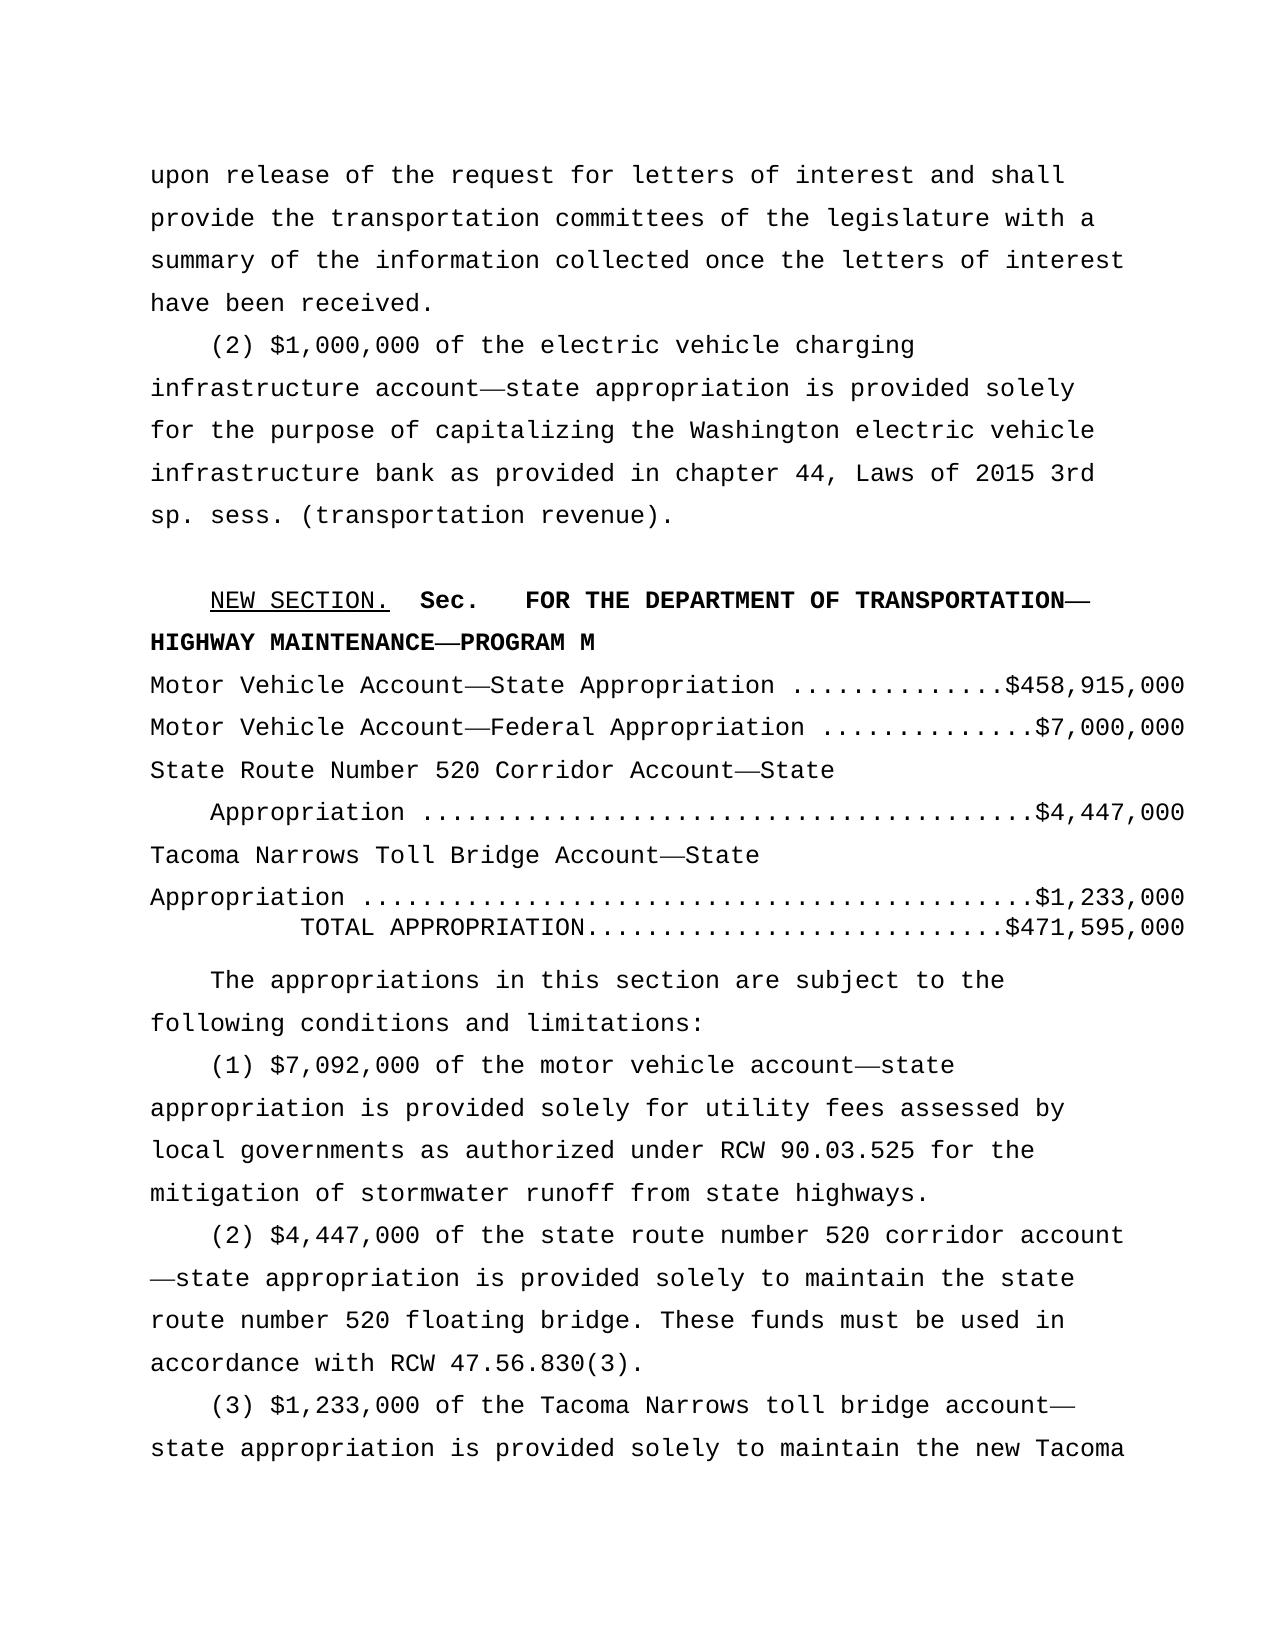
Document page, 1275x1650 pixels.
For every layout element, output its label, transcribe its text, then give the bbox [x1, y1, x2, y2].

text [150, 1380, 1125, 1465]
text TOTAL APPROPRIATION $471,595,000 [150, 914, 1125, 942]
text (1) $7,092,000 of the motor vehicle account—state appropriation is provided solely for utility fees assessed by local governments as authorized under RCW 90.03.525 for the mitigation of stormwater runoff from state highways. [150, 1040, 1125, 1210]
text State Route Number 520 Corridor Account—State [150, 744, 1125, 787]
text Motor Vehicle Account—Federal Appropriation $7,000,000 [150, 702, 1125, 744]
text The appropriations in this section are subject to the following conditions and limitations: [150, 955, 1125, 1040]
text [150, 150, 1125, 320]
text (2) $1,000,000 of the electric vehicle charging infrastructure account—state appropriation is provided solely for the purpose of capitalizing the Washington electric vehicle infrastructure bank as provided in chapter 44, Laws of 2015 3rd sp. sess. (transportation revenue). [150, 320, 1125, 532]
text (2) $4,447,000 of the state route number 520 corridor account—state appropriation is provided solely to maintain the state route number 520 floating bridge. These funds must be used in accordance with RCW 47.56.830(3). [150, 1210, 1125, 1380]
text Appropriation $4,447,000 [150, 787, 1125, 829]
text NEW SECTION. Sec. FOR THE DEPARTMENT OF TRANSPORTATION—HIGHWAY MAINTENANCE—PROGRAM M [150, 574, 1125, 659]
text Appropriation $1,233,000 [150, 872, 1125, 914]
text Tacoma Narrows Toll Bridge Account—State [150, 829, 1125, 872]
text Motor Vehicle Account—State Appropriation $458,915,000 [150, 659, 1125, 702]
